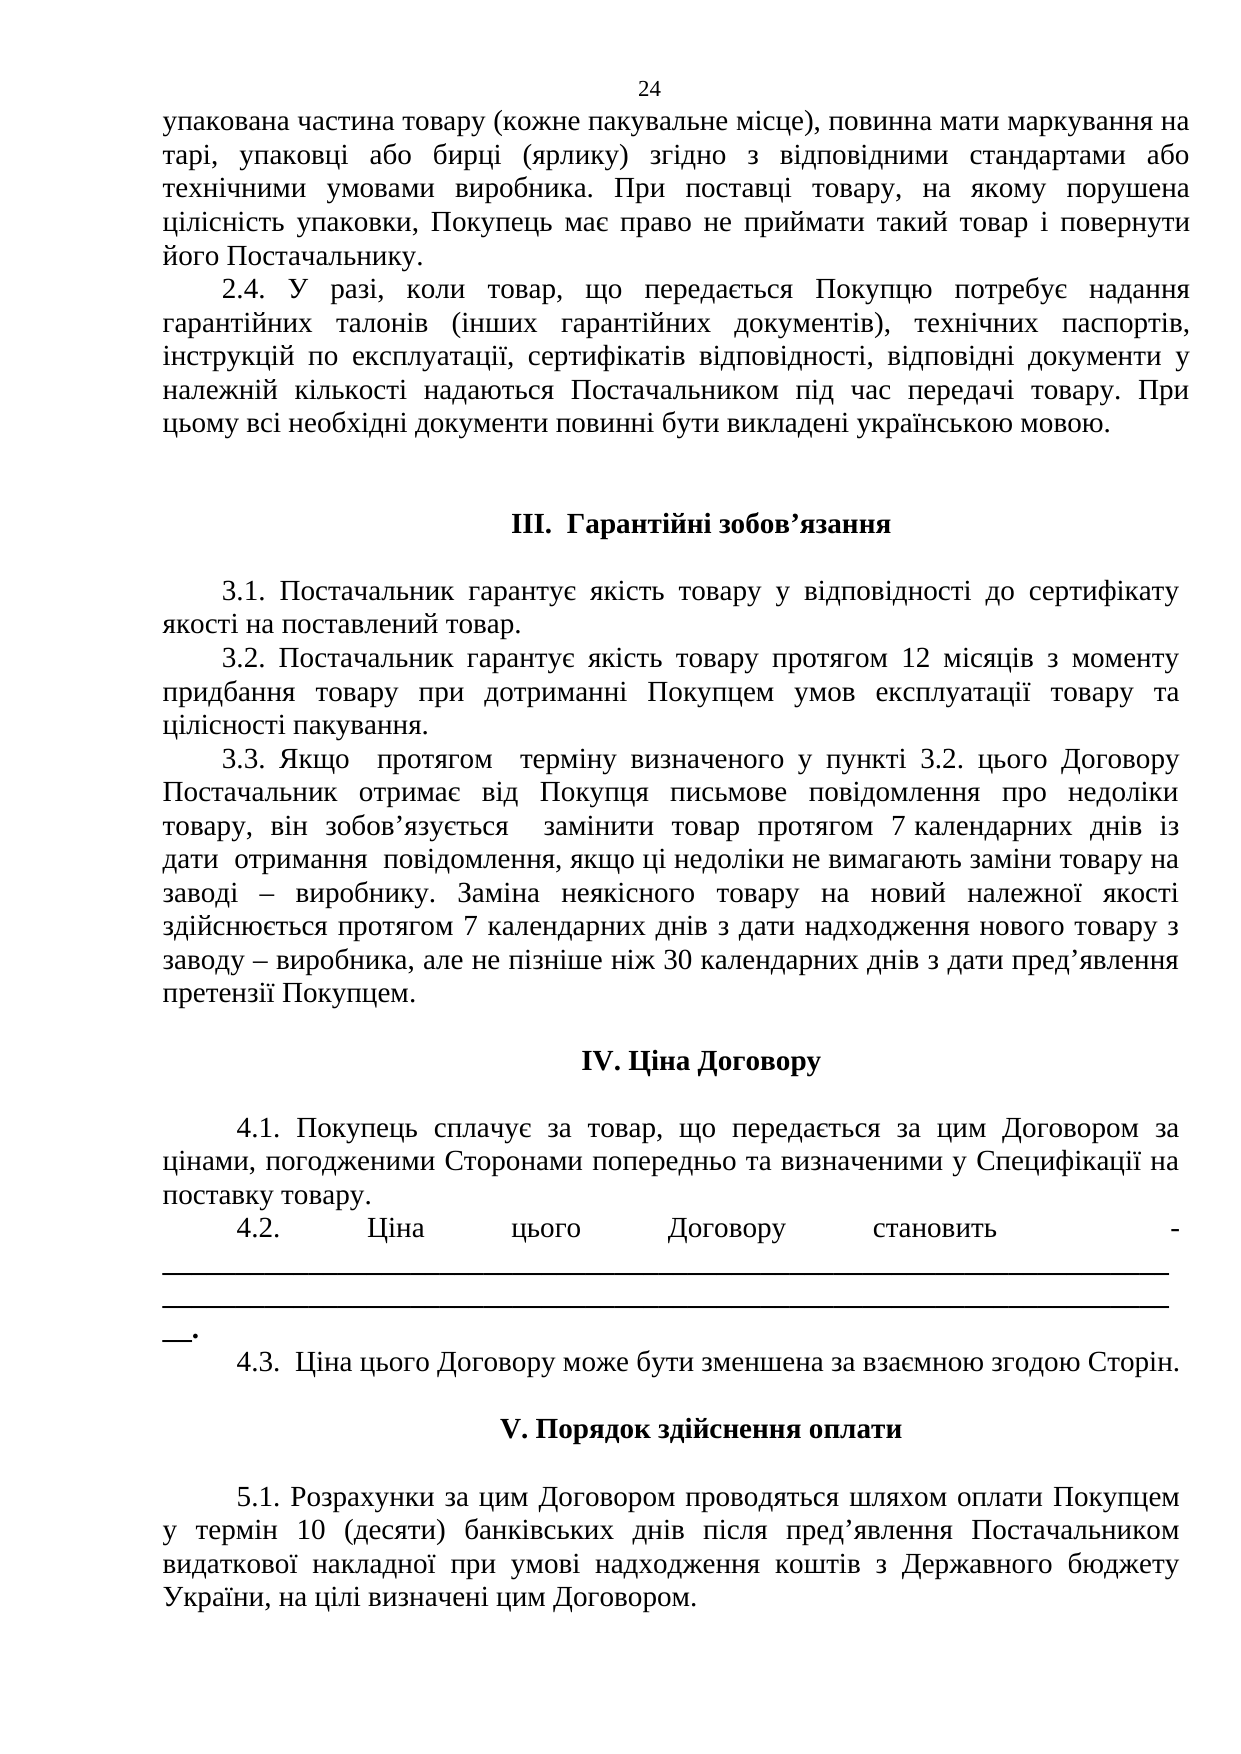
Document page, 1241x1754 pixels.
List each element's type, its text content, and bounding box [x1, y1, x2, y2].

text 4.3. Ціна цього Договору може бути зменшена за взаємною згодою Сторін. [162, 1344, 1181, 1378]
text 2.4. У разі, коли товар, що передається Покупцю потребує надання гарантійних талонів (інших гарантійних документів), технічних паспортів, інструкцій по експлуатації, сертифікатів відповідності, відповідні документи у належній кількості надаються Постачальником під час передачі товару. При цьому всі необхідні документи повинні бути викладені українською мовою. [162, 271, 1191, 439]
text 3.1. Постачальник гарантує якість товару у відповідності до сертифікату якості на поставлений товар. [162, 573, 1181, 640]
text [162, 103, 1191, 271]
text ІІІ. Гарантійні зобов’язання [162, 506, 1181, 539]
text V. Порядок здійснення оплати [162, 1412, 1181, 1445]
text 3.2. Постачальник гарантує якість товару протягом 12 місяців з моменту придбання товару при дотриманні Покупцем умов експлуатації товару та цілісності пакування. [162, 640, 1181, 741]
text 3.3. Якщо протягом терміну визначеного у пункті 3.2. цього Договору Постачальник отримає від Покупця письмове повідомлення про недоліки товару, він зобов’язується замінити товар протягом 7 календарних днів із дати отримання повідомлення, якщо ці недоліки не вимагають заміни товару на заводі – виробнику. Заміна неякісного товару на новий належної якості здійснюється протягом 7 календарних днів з дати надходження нового товару з заводу – виробника, але не пізніше ніж 30 календарних днів з дати пред’явлення претензії Покупцем. [162, 741, 1181, 1009]
text 4.1. Покупець сплачує за товар, що передається за цим Договором за цінами, погодженими Сторонами попередньо та визначеними у Специфікації на поставку товару. [162, 1110, 1181, 1210]
text 5.1. Розрахунки за цим Договором проводяться шляхом оплати Покупцем у термін 10 (десяти) банківських днів після пред’явлення Постачальником видаткової накладної при умові надходження коштів з Державного бюджету України, на цілі визначені цим Договором. [162, 1479, 1181, 1613]
text ІV. Ціна Договору [162, 1043, 1181, 1076]
text 4.2. Ціна цього Договору становить - ____________________________________________________________________________________________________________________________________________. [162, 1210, 1181, 1344]
